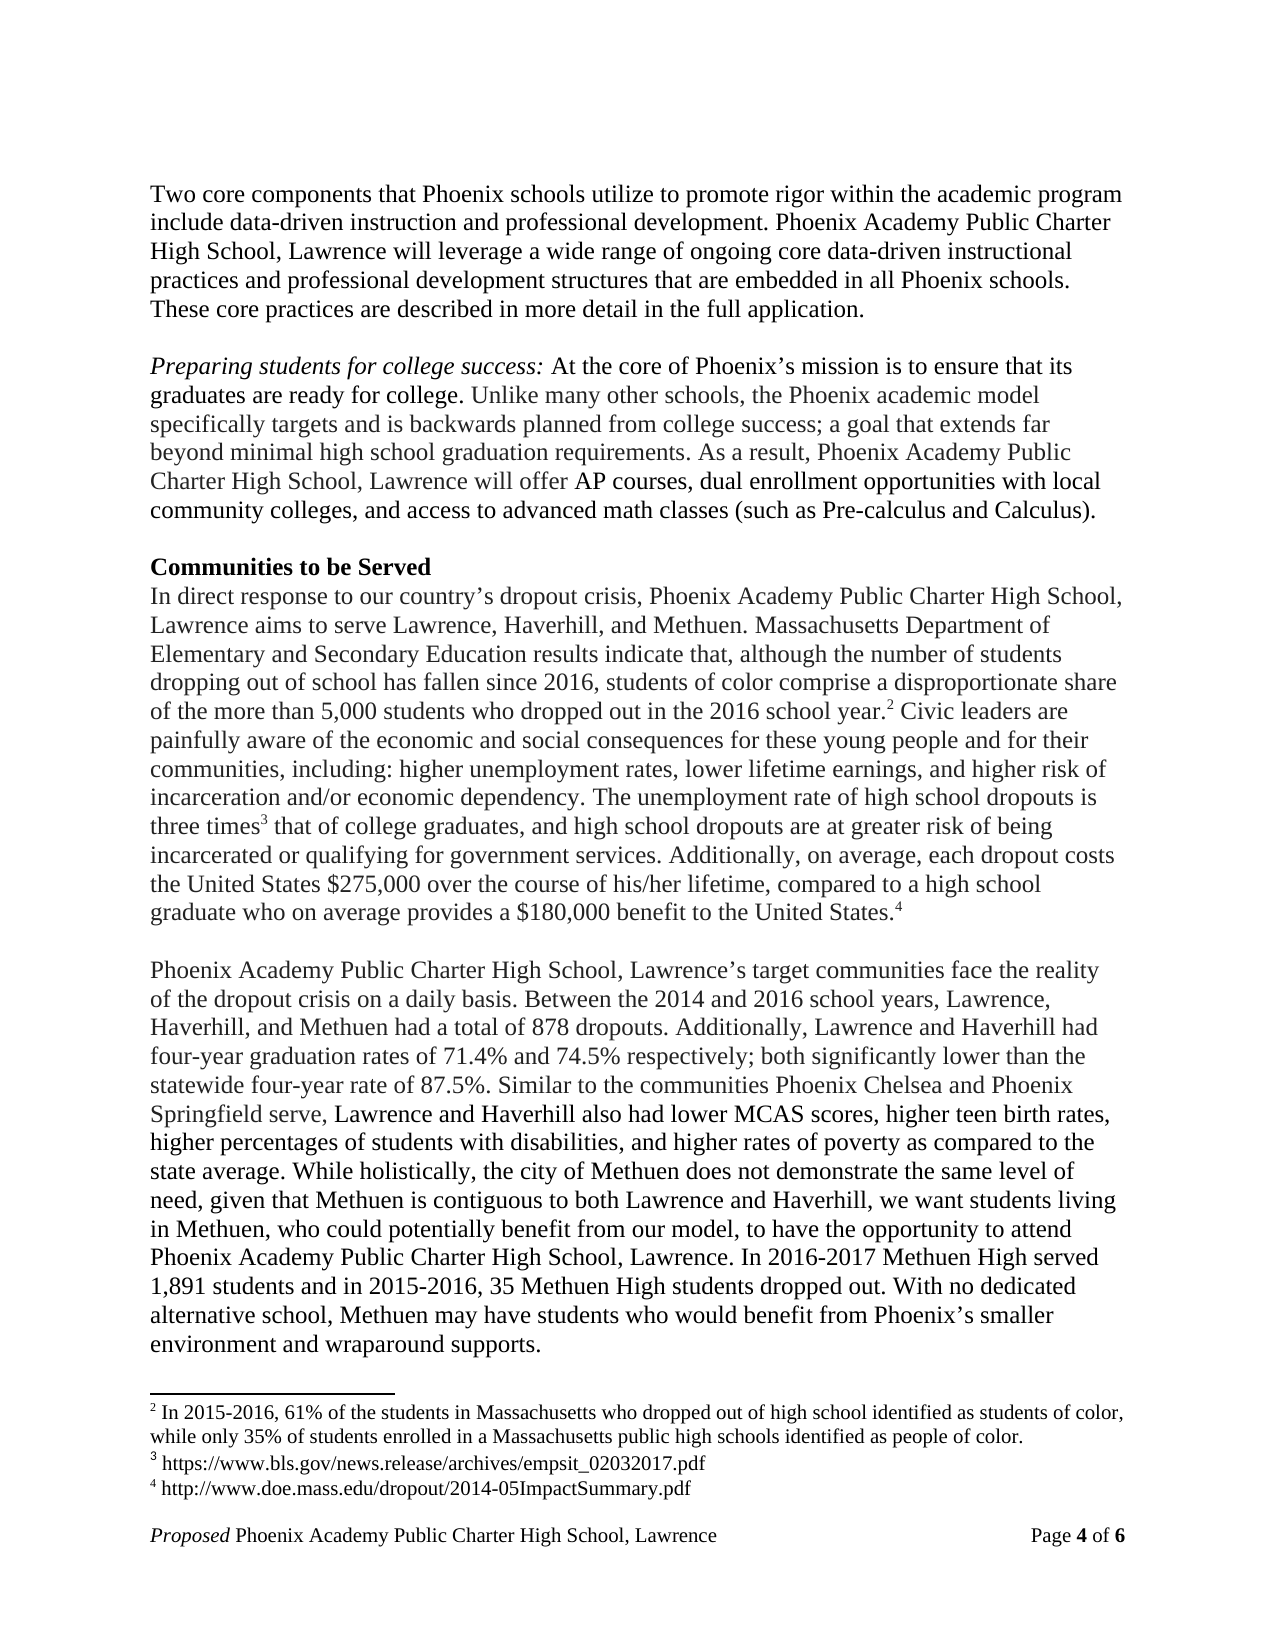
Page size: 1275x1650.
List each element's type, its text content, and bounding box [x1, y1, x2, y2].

text Communities to be Served [150, 552, 1125, 581]
text Preparing students for college success: At the core of Phoenix’s mission is to ensure that its graduates are ready for college. Unlike many other schools, the Phoenix academic model specifically targets and is backwards planned from college success; a goal that extends far beyond minimal high school graduation requirements. As a result, Phoenix Academy Public Charter High School, Lawrence will offer AP courses, dual enrollment opportunities with local community colleges, and access to advanced math classes (such as Pre-calculus and Calculus). [150, 351, 1125, 524]
text Two core components that Phoenix schools utilize to promote rigor within the academic program include data-driven instruction and professional development. Phoenix Academy Public Charter High School, Lawrence will leverage a wide range of ongoing core data-driven instructional practices and professional development structures that are embedded in all Phoenix schools. These core practices are described in more detail in the full application. [150, 179, 1125, 322]
text In direct response to our country’s dropout crisis, Phoenix Academy Public Charter High School, Lawrence aims to serve Lawrence, Haverhill, and Methuen. Massachusetts Department of Elementary and Secondary Education results indicate that, although the number of students dropping out of school has fallen since 2016, students of color comprise a disproportionate share of the more than 5,000 students who dropped out in the 2016 school year. Civic leaders are painfully aware of the economic and social consequences for these young people and for their communities, including: higher unemployment rates, lower lifetime earnings, and higher risk of incarceration and/or economic dependency. The unemployment rate of high school dropouts is three times that of college graduates, and high school dropouts are at greater risk of being incarcerated or qualifying for government services. Additionally, on average, each dropout costs the United States $275,000 over the course of his/her lifetime, compared to a high school graduate who on average provides a $180,000 benefit to the United States. [150, 581, 1125, 926]
text Phoenix Academy Public Charter High School, Lawrence’s target communities face the reality of the dropout crisis on a daily basis. Between the 2014 and 2016 school years, Lawrence, Haverhill, and Methuen had a total of 878 dropouts. Additionally, Lawrence and Haverhill had four-year graduation rates of 71.4% and 74.5% respectively; both significantly lower than the statewide four-year rate of 87.5%. Similar to the communities Phoenix Chelsea and Phoenix Springfield serve, Lawrence and Haverhill also had lower MCAS scores, higher teen birth rates, higher percentages of students with disabilities, and higher rates of poverty as compared to the state average. While holistically, the city of Methuen does not demonstrate the same level of need, given that Methuen is contiguous to both Lawrence and Haverhill, we want students living in Methuen, who could potentially benefit from our model, to have the opportunity to attend Phoenix Academy Public Charter High School, Lawrence. In 2016-2017 Methuen High served 1,891 students and in 2015-2016, 35 Methuen High students dropped out. With no dedicated alternative school, Methuen may have students who would benefit from Phoenix’s smaller environment and wraparound supports. [150, 955, 1125, 1357]
